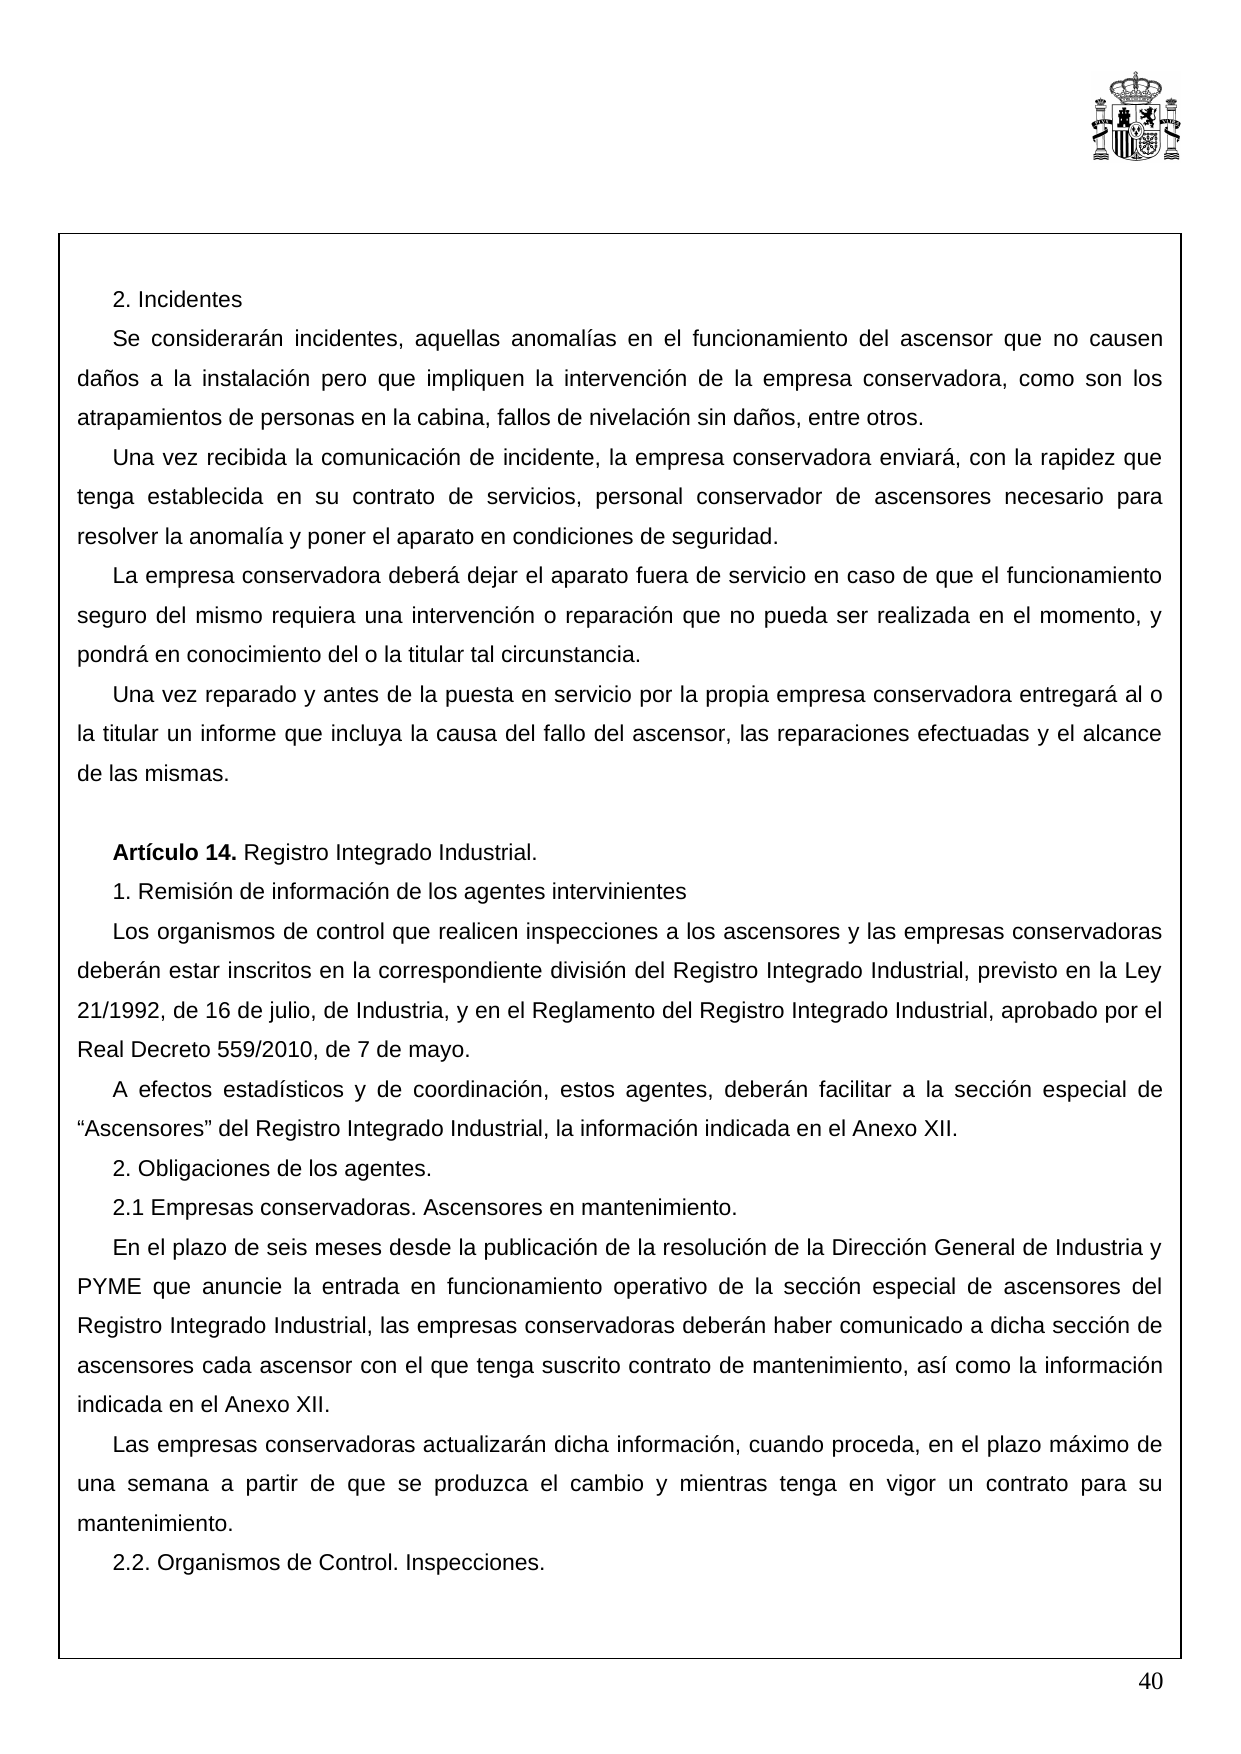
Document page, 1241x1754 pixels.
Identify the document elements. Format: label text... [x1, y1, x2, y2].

text 2.2. Organismos de Control. Inspecciones. [77, 1549, 1163, 1576]
text Las empresas conservadoras actualizarán dicha información, cuando proceda, en el plazo máximo de una semana a partir de que se produzca el cambio y mientras tenga en vigor un contrato para su mantenimiento. [77, 1431, 1163, 1536]
text En el plazo de seis meses desde la publicación de la resolución de la Dirección General de Industria y PYME que anuncie la entrada en funcionamiento operativo de la sección especial de ascensores del Registro Integrado Industrial, las empresas conservadoras deberán haber comunicado a dicha sección de ascensores cada ascensor con el que tenga suscrito contrato de mantenimiento, así como la información indicada en el Anexo XII. [77, 1233, 1163, 1418]
text Una vez recibida la comunicación de incidente, la empresa conservadora enviará, con la rapidez que tenga establecida en su contrato de servicios, personal conservador de ascensores necesario para resolver la anomalía y poner el aparato en condiciones de seguridad. [77, 444, 1163, 549]
text Una vez reparado y antes de la puesta en servicio por la propia empresa conservadora entregará al o la titular un informe que incluya la causa del fallo del ascensor, las reparaciones efectuadas y el alcance de las mismas. [77, 681, 1163, 786]
text Se considerarán incidentes, aquellas anomalías en el funcionamiento del ascensor que no causen daños a la instalación pero que impliquen la intervención de la empresa conservadora, como son los atrapamientos de personas en la cabina, fallos de nivelación sin daños, entre otros. [77, 325, 1163, 431]
picture [1090, 71, 1182, 163]
text Artículo 14. Registro Integrado Industrial. [77, 839, 1163, 865]
text La empresa conservadora deberá dejar el aparato fuera de servicio en caso de que el funcionamiento seguro del mismo requiera una intervención o reparación que no pueda ser realizada en el momento, y pondrá en conocimiento del o la titular tal circunstancia. [77, 562, 1163, 668]
text 1. Remisión de información de los agentes intervinientes [77, 878, 1163, 904]
text Los organismos de control que realicen inspecciones a los ascensores y las empresas conservadoras deberán estar inscritos en la correspondiente división del Registro Integrado Industrial, previsto en la Ley 21/1992, de 16 de julio, de Industria, y en el Reglamento del Registro Integrado Industrial, aprobado por el Real Decreto 559/2010, de 7 de mayo. [77, 918, 1163, 1062]
text 2. Incidentes [77, 286, 1163, 312]
text 2. Obligaciones de los agentes. [77, 1154, 1163, 1181]
text 2.1 Empresas conservadoras. Ascensores en mantenimiento. [77, 1194, 1163, 1220]
text A efectos estadísticos y de coordinación, estos agentes, deberán facilitar a la sección especial de “Ascensores” del Registro Integrado Industrial, la información indicada en el Anexo XII. [77, 1076, 1163, 1141]
